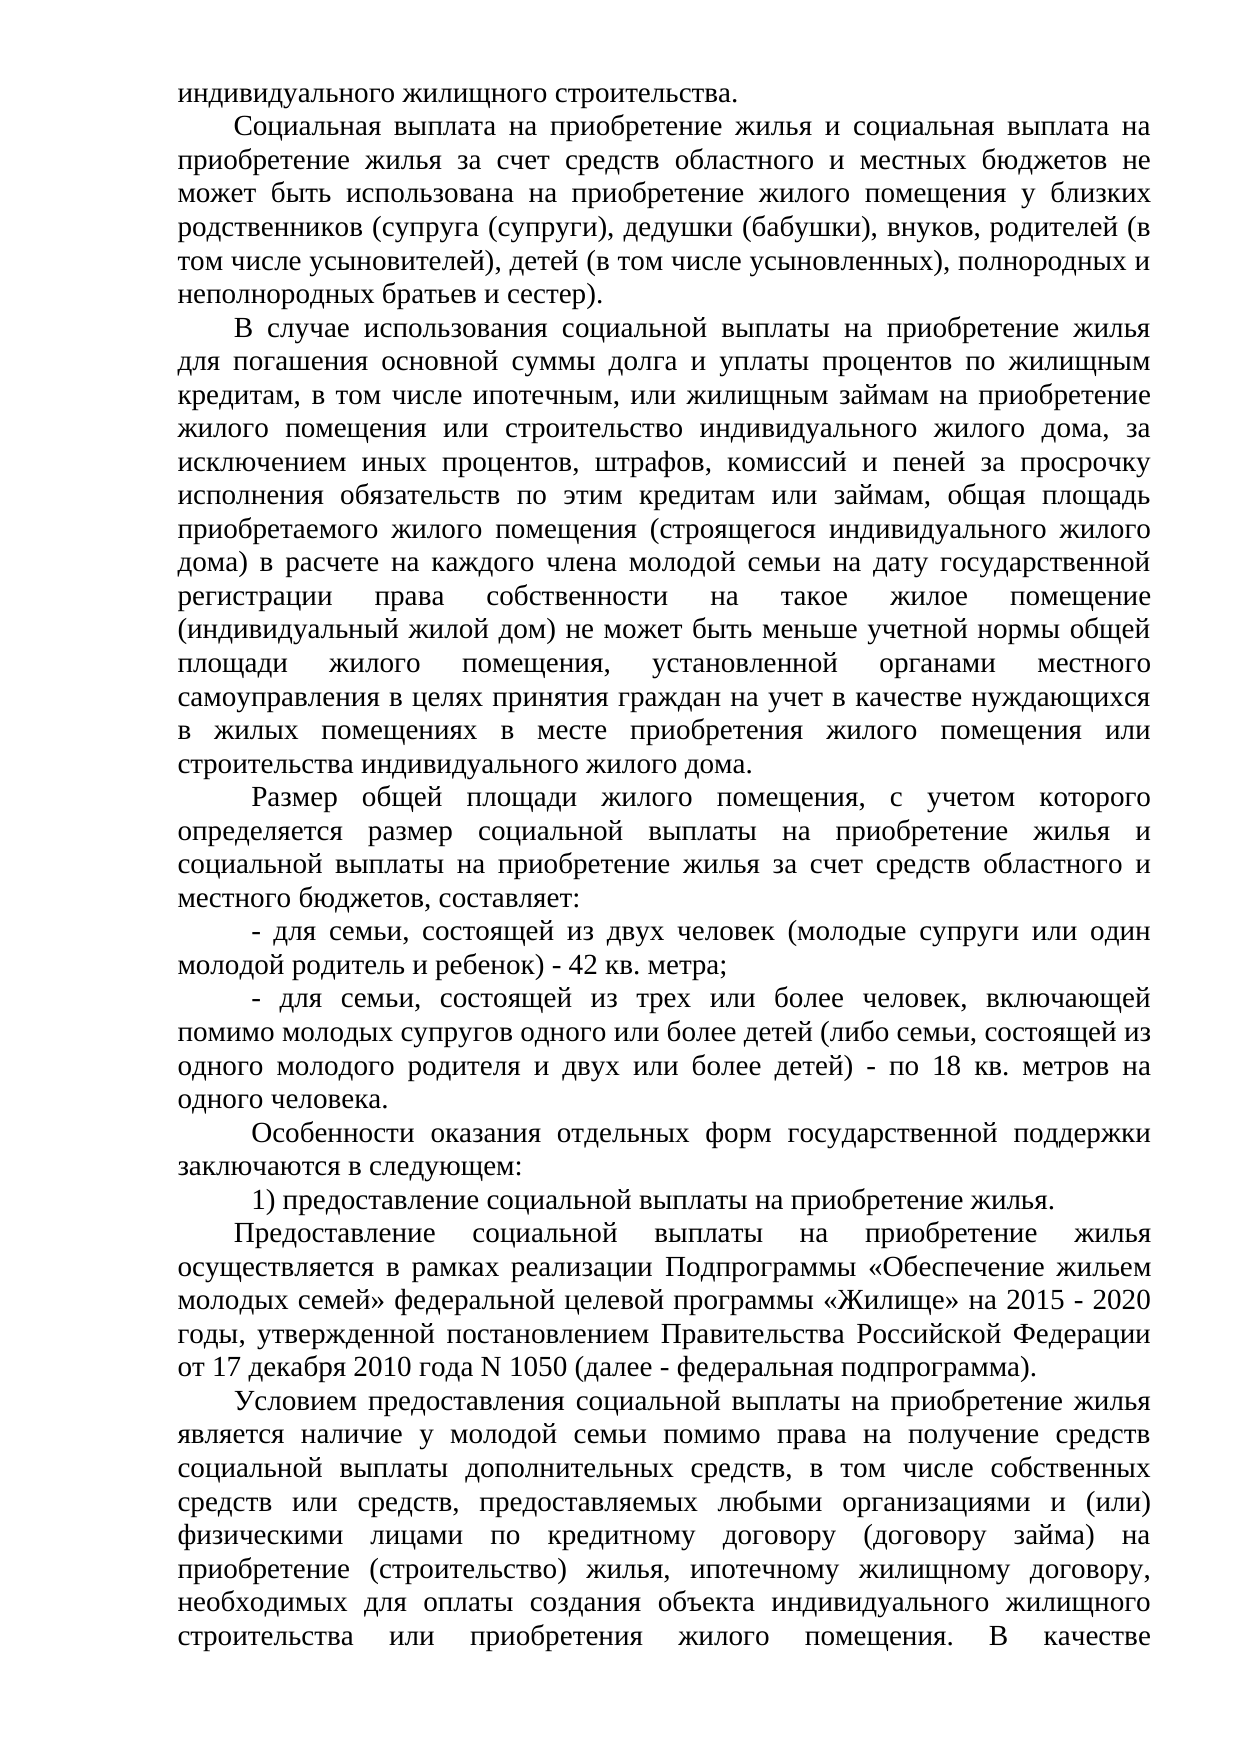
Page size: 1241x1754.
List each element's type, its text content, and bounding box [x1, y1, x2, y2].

text Предоставление социальной выплаты на приобретение жилья осуществляется в рамках реализации Подпрограммы «Обеспечение жильем молодых семей» федеральной целевой программы «Жилище» на 2015 - 2020 годы, утвержденной постановлением Правительства Российской Федерации от 17 декабря 2010 года N 1050 (далее - федеральная подпрограмма). [177, 1215, 1152, 1383]
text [177, 75, 1152, 108]
text Размер общей площади жилого помещения, с учетом которого определяется размер социальной выплаты на приобретение жилья и социальной выплаты на приобретение жилья за счет средств областного и местного бюджетов, составляет: [177, 779, 1152, 913]
text 1) предоставление социальной выплаты на приобретение жилья. [177, 1182, 1152, 1215]
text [177, 1383, 1152, 1651]
text В случае использования социальной выплаты на приобретение жилья для погашения основной суммы долга и уплаты процентов по жилищным кредитам, в том числе ипотечным, или жилищным займам на приобретение жилого помещения или строительство индивидуального жилого дома, за исключением иных процентов, штрафов, комиссий и пеней за просрочку исполнения обязательств по этим кредитам или займам, общая площадь приобретаемого жилого помещения (строящегося индивидуального жилого дома) в расчете на каждого члена молодой семьи на дату государственной регистрации права собственности на такое жилое помещение (индивидуальный жилой дом) не может быть меньше учетной нормы общей площади жилого помещения, установленной органами местного самоуправления в целях принятия граждан на учет в качестве нуждающихся в жилых помещениях в месте приобретения жилого помещения или строительства индивидуального жилого дома. [177, 310, 1152, 779]
text - для семьи, состоящей из двух человек (молодые супруги или один молодой родитель и ребенок) - 42 кв. метра; [177, 913, 1152, 981]
text Социальная выплата на приобретение жилья и социальная выплата на приобретение жилья за счет средств областного и местных бюджетов не может быть использована на приобретение жилого помещения у близких родственников (супруга (супруги), дедушки (бабушки), внуков, родителей (в том числе усыновителей), детей (в том числе усыновленных), полнородных и неполнородных братьев и сестер). [177, 108, 1152, 310]
text - для семьи, состоящей из трех или более человек, включающей помимо молодых супругов одного или более детей (либо семьи, состоящей из одного молодого родителя и двух или более детей) - по 18 кв. метров на одного человека. [177, 981, 1152, 1115]
text Особенности оказания отдельных форм государственной поддержки заключаются в следующем: [177, 1115, 1152, 1182]
